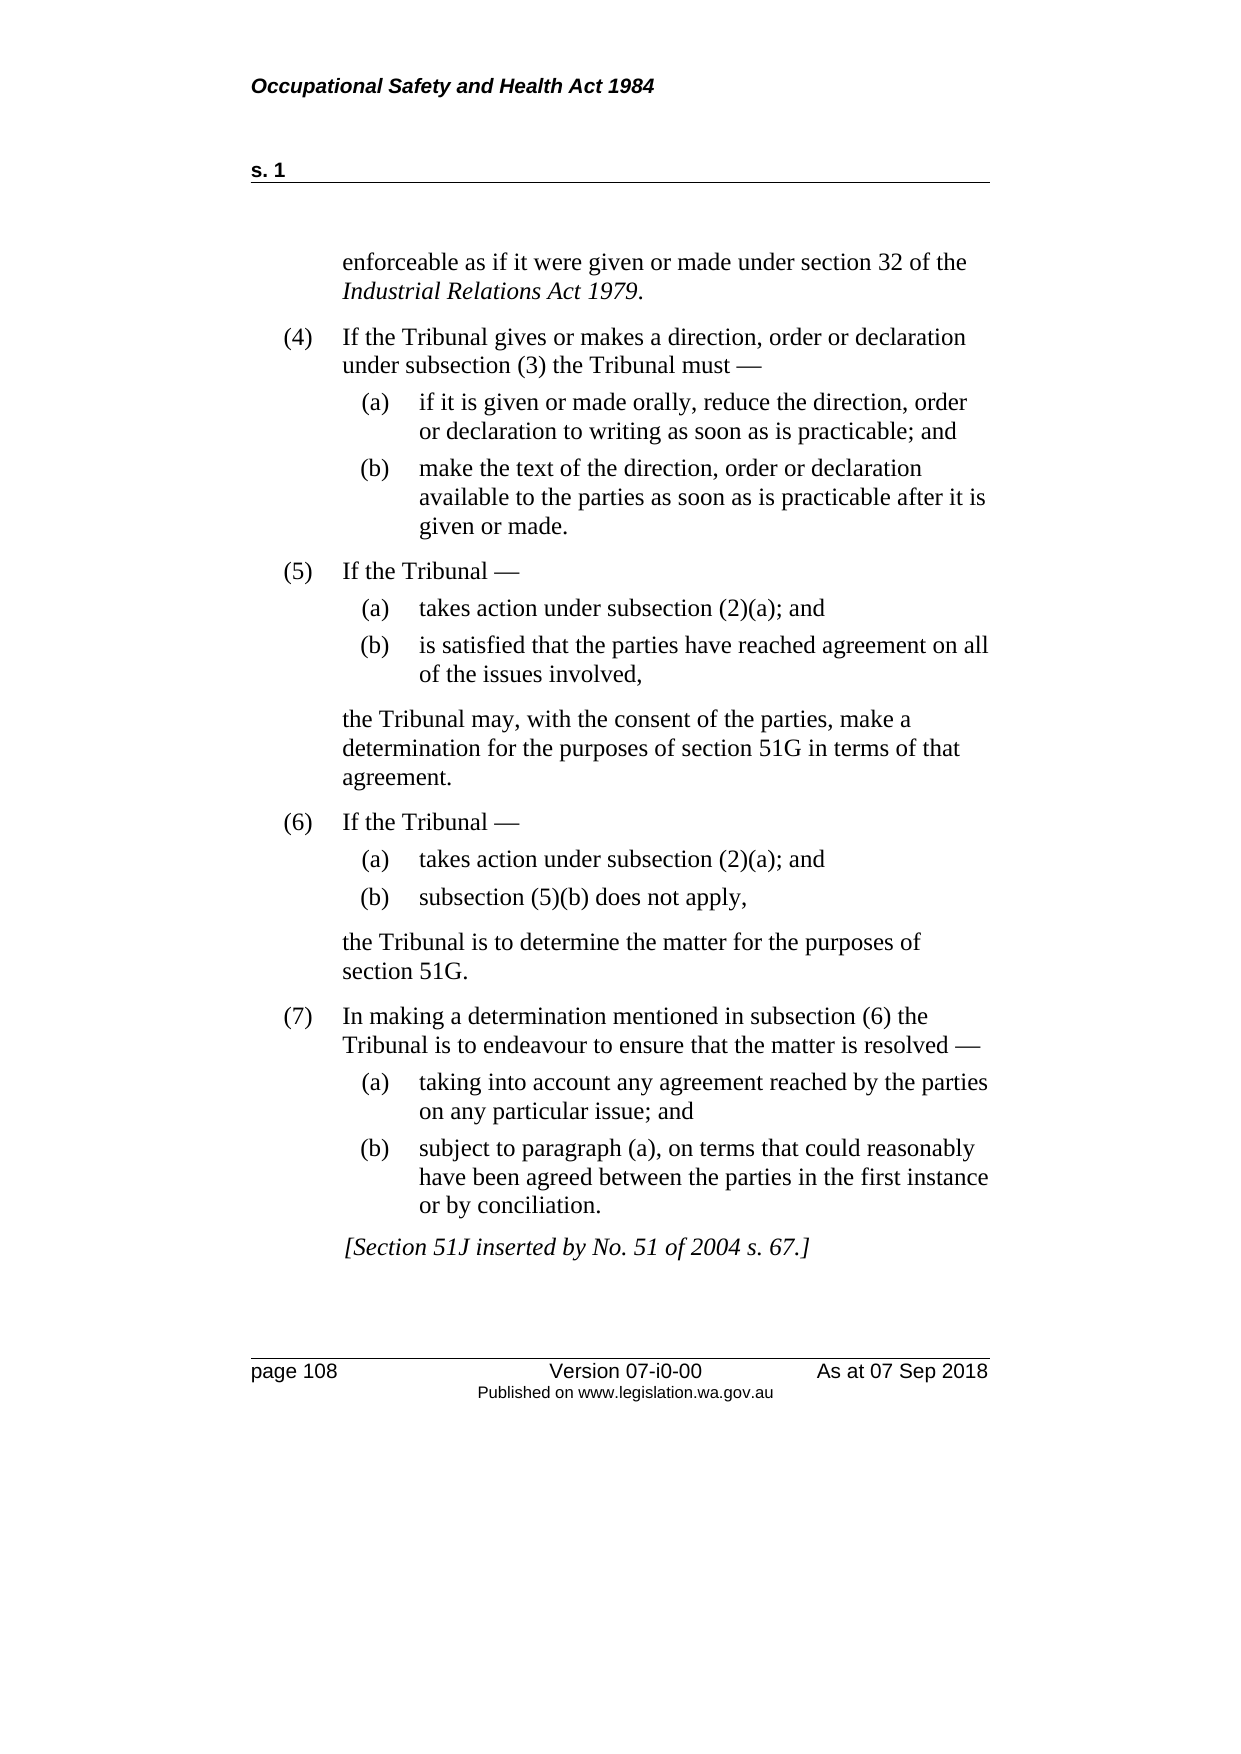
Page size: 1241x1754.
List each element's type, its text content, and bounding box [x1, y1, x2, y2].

text (7) In making a determination mentioned in subsection (6) the Tribunal is to endeavour to ensure that the matter is resolved — [251, 1001, 990, 1059]
text (a) takes action under subsection (2)(a); and [251, 593, 990, 622]
text (6) If the Tribunal — [251, 807, 990, 836]
text the Tribunal is to determine the matter for the purposes of section 51G. [251, 927, 990, 984]
text (b) is satisfied that the parties have reached agreement on all of the issues involved, [251, 630, 990, 688]
text (a) if it is given or made orally, reduce the direction, order or declaration to writing as soon as is practicable; and [251, 387, 990, 445]
text (a) taking into account any agreement reached by the parties on any particular issue; and [251, 1067, 990, 1124]
text (b) subsection (5)(b) does not apply, [251, 882, 990, 910]
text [251, 247, 990, 305]
text (5) If the Tribunal — [251, 556, 990, 585]
text (4) If the Tribunal gives or makes a direction, order or declaration under subsection (3) the Tribunal must — [251, 322, 990, 379]
text (a) takes action under subsection (2)(a); and [251, 844, 990, 873]
text (b) make the text of the direction, order or declaration available to the parties as soon as is practicable after it is given or made. [251, 453, 990, 539]
text the Tribunal may, with the consent of the parties, make a determination for the purposes of section 51G in terms of that agreement. [251, 704, 990, 791]
text (b) subject to paragraph (a), on terms that could reasonably have been agreed between the parties in the first instance or by conciliation. [251, 1133, 990, 1219]
text [Section 51J inserted by No. 51 of 2004 s. 67.] [251, 1232, 990, 1260]
